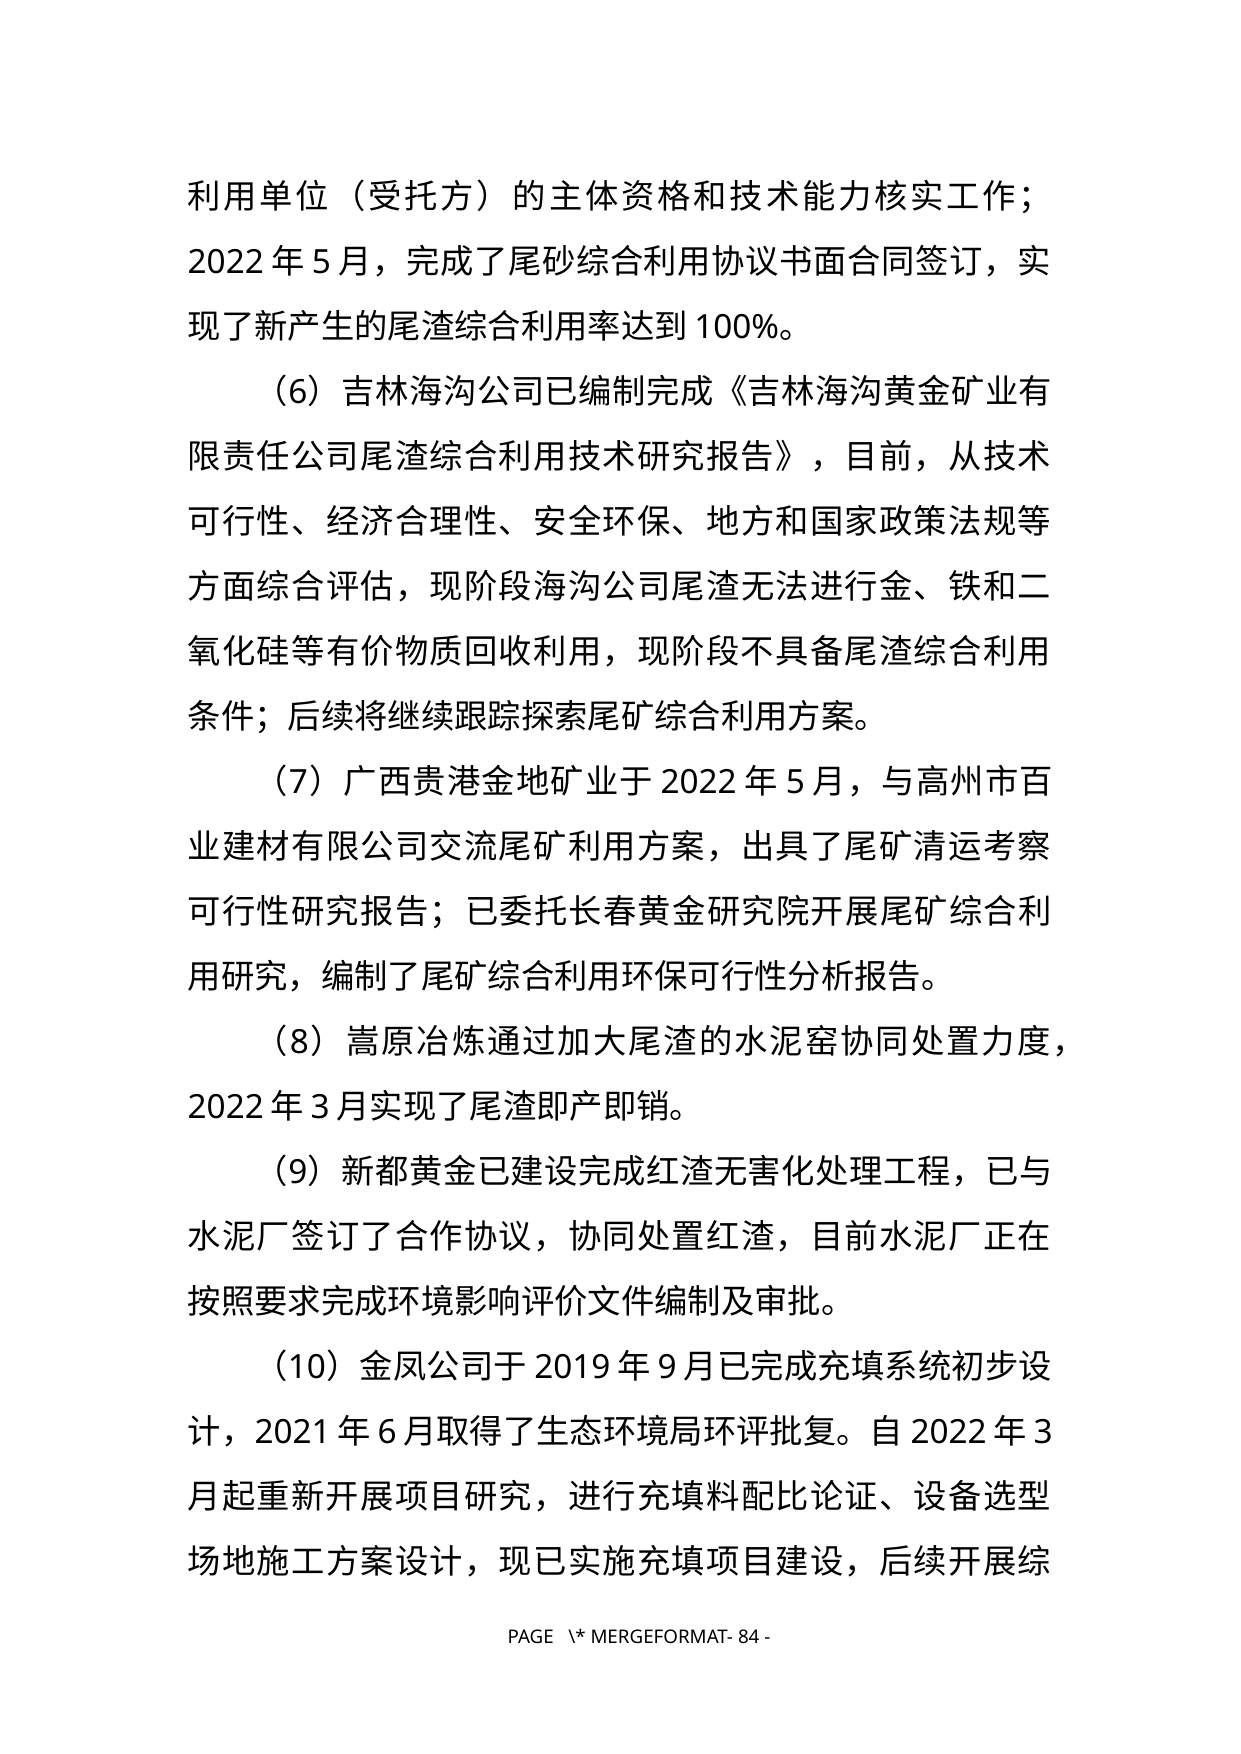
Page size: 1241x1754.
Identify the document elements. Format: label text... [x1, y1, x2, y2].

text （8）嵩原冶炼通过加大尾渣的水泥窑协同处置力度，2022年3月实现了尾渣即产即销。 [187, 1007, 1053, 1137]
text （6）吉林海沟公司已编制完成《吉林海沟黄金矿业有限责任公司尾渣综合利用技术研究报告》，目前，从技术可行性、经济合理性、安全环保、地方和国家政策法规等方面综合评估，现阶段海沟公司尾渣无法进行金、铁和二氧化硅等有价物质回收利用，现阶段不具备尾渣综合利用条件；后续将继续跟踪探索尾矿综合利用方案。 [187, 357, 1053, 747]
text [187, 1332, 1053, 1592]
text （9）新都黄金已建设完成红渣无害化处理工程，已与水泥厂签订了合作协议，协同处置红渣，目前水泥厂正在按照要求完成环境影响评价文件编制及审批。 [187, 1137, 1053, 1332]
text （7）广西贵港金地矿业于2022年5月，与高州市百业建材有限公司交流尾矿利用方案，出具了尾矿清运考察可行性研究报告；已委托长春黄金研究院开展尾矿综合利用研究，编制了尾矿综合利用环保可行性分析报告。 [187, 747, 1053, 1007]
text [187, 162, 1053, 357]
